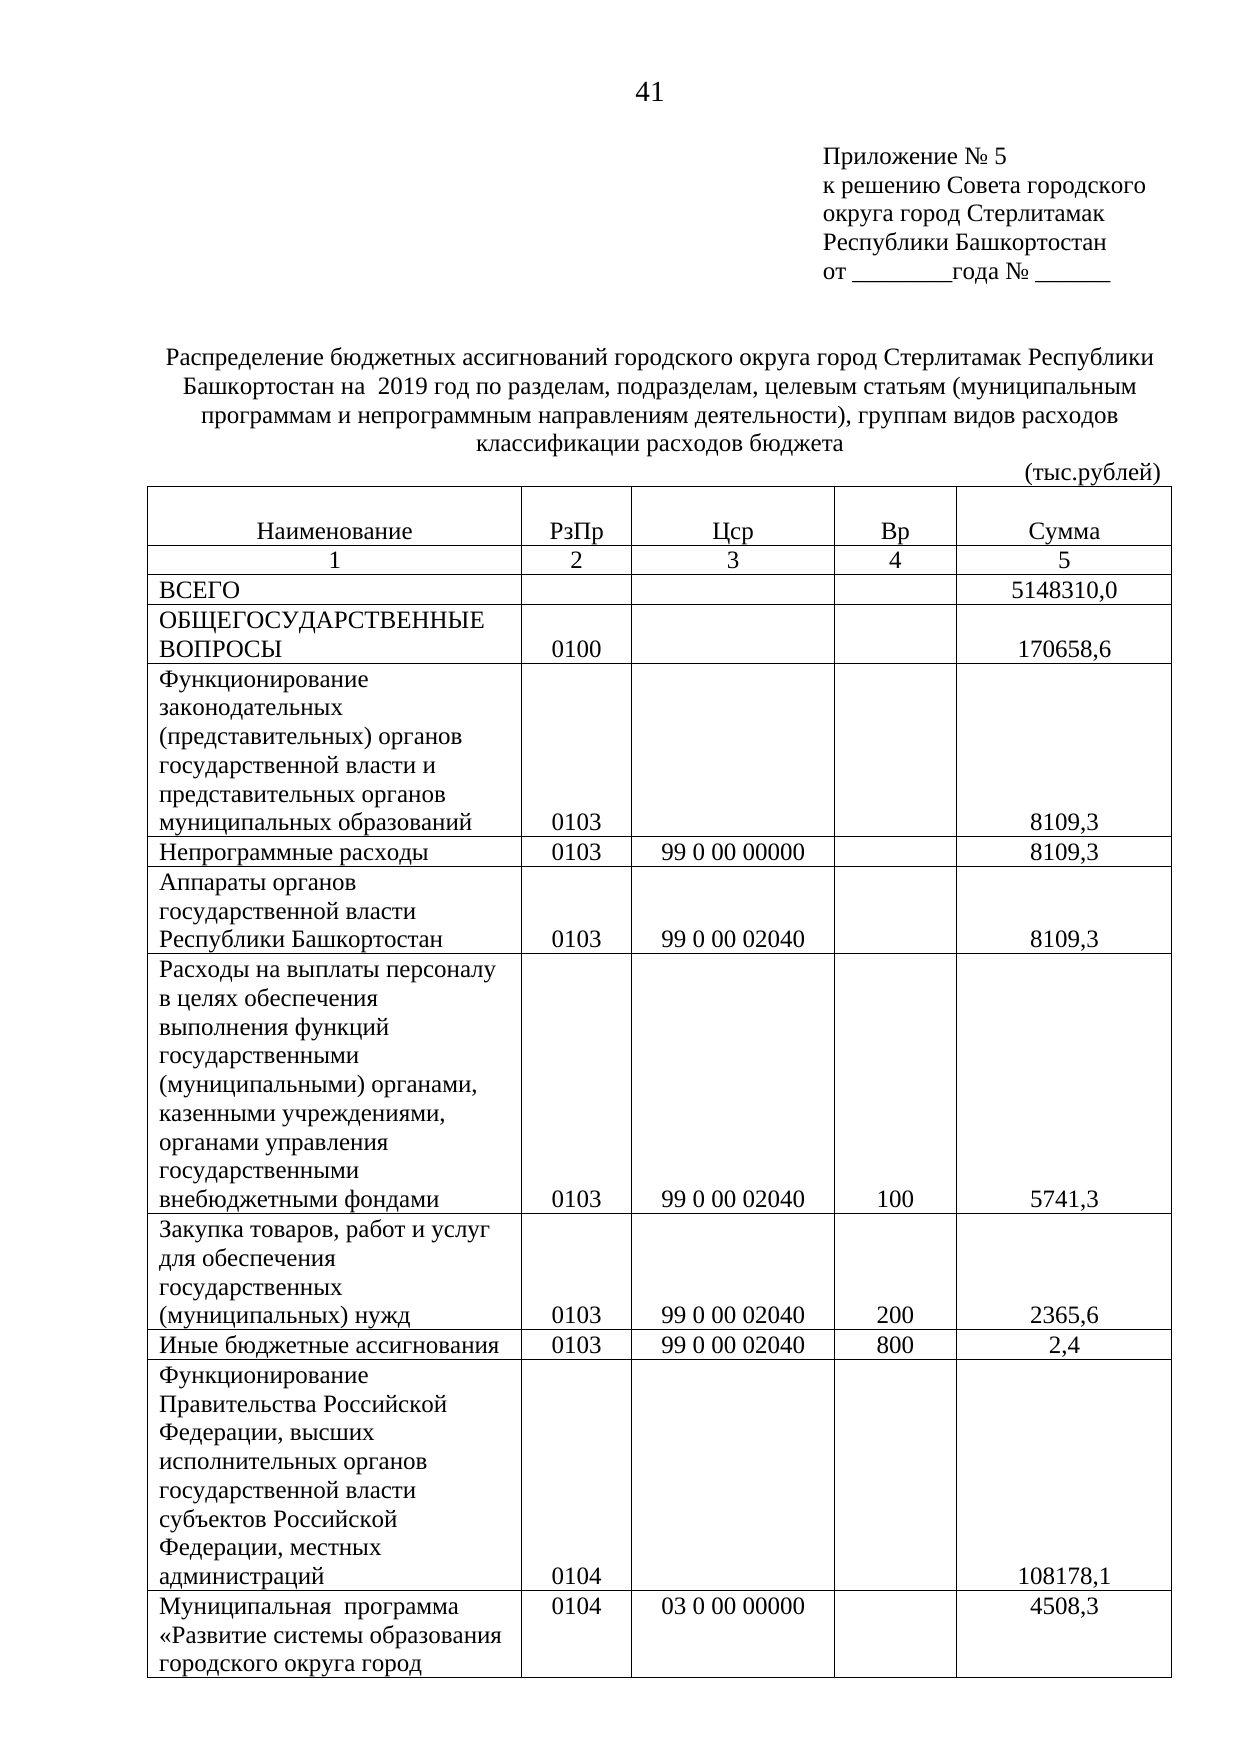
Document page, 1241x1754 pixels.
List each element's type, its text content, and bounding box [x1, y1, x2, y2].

table_cell 8109,3 [957, 664, 1171, 836]
table_cell Закупка товаров, работ и услуг для обеспечения государственных (муниципальных) нужд [148, 1214, 521, 1329]
table_cell 99 0 00 00000 [632, 837, 834, 866]
table_cell [835, 1591, 956, 1677]
table_cell 0104 [522, 1591, 631, 1677]
table_cell [835, 605, 956, 663]
table_cell 0103 [522, 954, 631, 1213]
table_cell 1 [148, 546, 521, 574]
table_cell (тыс.рублей) [148, 457, 1172, 486]
table_cell [835, 575, 956, 604]
table_cell [835, 867, 956, 953]
table_cell ВСЕГО [148, 575, 521, 604]
table_cell 2365,6 [957, 1214, 1171, 1329]
table_cell [632, 605, 834, 663]
table_cell 5148310,0 [957, 575, 1171, 604]
table_cell 8109,3 [957, 867, 1171, 953]
table_cell 800 [835, 1330, 956, 1359]
table_cell 0103 [522, 1214, 631, 1329]
table_cell 0103 [522, 664, 631, 836]
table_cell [148, 1591, 521, 1677]
table_cell 170658,6 [957, 605, 1171, 663]
table_cell 0103 [522, 1330, 631, 1359]
table_cell Наименование [148, 487, 521, 544]
table_cell ОБЩЕГОСУДАРСТВЕННЫЕ ВОПРОСЫ [148, 605, 521, 663]
table_cell 4508,3 [957, 1591, 1171, 1677]
table_cell Распределение бюджетных ассигнований городского округа город Стерлитамак Республики Башкортостан на 2019 год по разделам, подразделам, целевым статьям (муниципальным программам и непрограммным направлениям деятельности), группам видов расходов классификации расходов бюджета [148, 342, 1172, 457]
table_cell [632, 575, 834, 604]
table_cell [835, 1360, 956, 1590]
table_cell 0103 [522, 837, 631, 866]
table_cell 0104 [522, 1360, 631, 1590]
table_cell 03 0 00 00000 [632, 1591, 834, 1677]
table_cell Вр [835, 487, 956, 544]
table_cell 99 0 00 02040 [632, 867, 834, 953]
table_cell Непрограммные расходы [148, 837, 521, 866]
table_cell Иные бюджетные ассигнования [148, 1330, 521, 1359]
table_cell Сумма [957, 487, 1171, 544]
table_cell 2 [522, 546, 631, 574]
table_cell Аппараты органов государственной власти Республики Башкортостан [148, 867, 521, 953]
table_cell 100 [835, 954, 956, 1213]
table_cell 99 0 00 02040 [632, 954, 834, 1213]
table_cell 99 0 00 02040 [632, 1214, 834, 1329]
table_cell Расходы на выплаты персоналу в целях обеспечения выполнения функций государственными (муниципальными) органами, казенными учреждениями, органами управления государственными внебюджетными фондами [148, 954, 521, 1213]
table_cell 0103 [522, 867, 631, 953]
table_cell 0100 [522, 605, 631, 663]
table_cell [522, 575, 631, 604]
table_cell [835, 837, 956, 866]
table_cell РзПр [522, 487, 631, 544]
table_cell 3 [632, 546, 834, 574]
table_cell 108178,1 [957, 1360, 1171, 1590]
table_cell Цср [632, 487, 834, 544]
table_cell [835, 664, 956, 836]
table_cell [632, 1360, 834, 1590]
table_cell 99 0 00 02040 [632, 1330, 834, 1359]
table_cell 5741,3 [957, 954, 1171, 1213]
table_cell [632, 664, 834, 836]
table_cell 200 [835, 1214, 956, 1329]
table_cell 2,4 [957, 1330, 1171, 1359]
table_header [148, 141, 1172, 342]
table_cell Функционирование законодательных (представительных) органов государственной власти и представительных органов муниципальных образований [148, 664, 521, 836]
table_cell 5 [957, 546, 1171, 574]
table_cell 8109,3 [957, 837, 1171, 866]
table_cell 4 [835, 546, 956, 574]
table_cell Функционирование Правительства Российской Федерации, высших исполнительных органов государственной власти субъектов Российской Федерации, местных администраций [148, 1360, 521, 1590]
